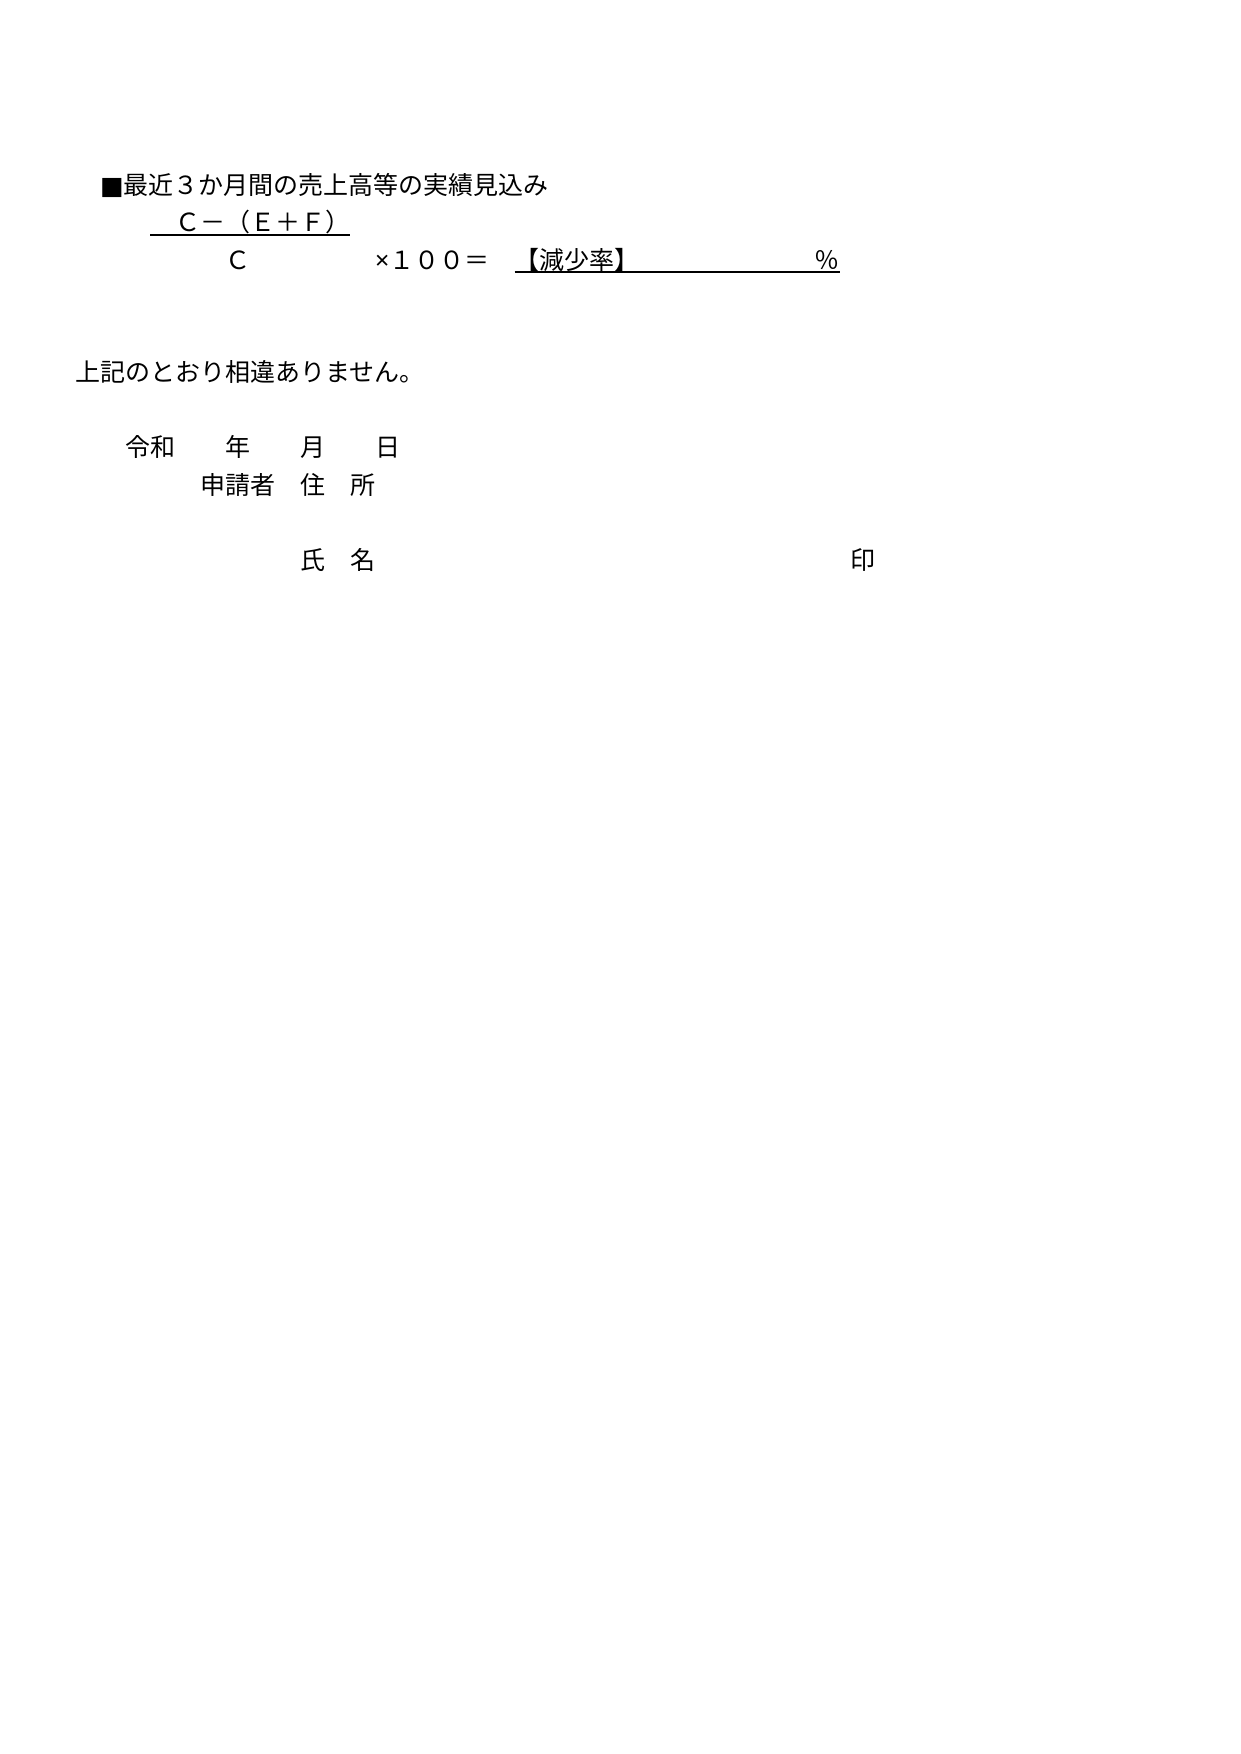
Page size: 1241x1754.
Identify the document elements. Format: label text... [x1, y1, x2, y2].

text Ｃ－（Ｅ＋Ｆ） [75, 202, 1165, 239]
text ■最近３か月間の売上高等の実績見込み [75, 164, 1165, 202]
text 上記のとおり相違ありません。 [75, 352, 1165, 389]
text 氏 名 印 [75, 539, 1165, 577]
text 令和 年 月 日 [75, 427, 1165, 464]
text 申請者 住 所 [75, 464, 1165, 502]
text Ｃ ×１００＝ 【減少率】 ％ [75, 239, 1165, 277]
